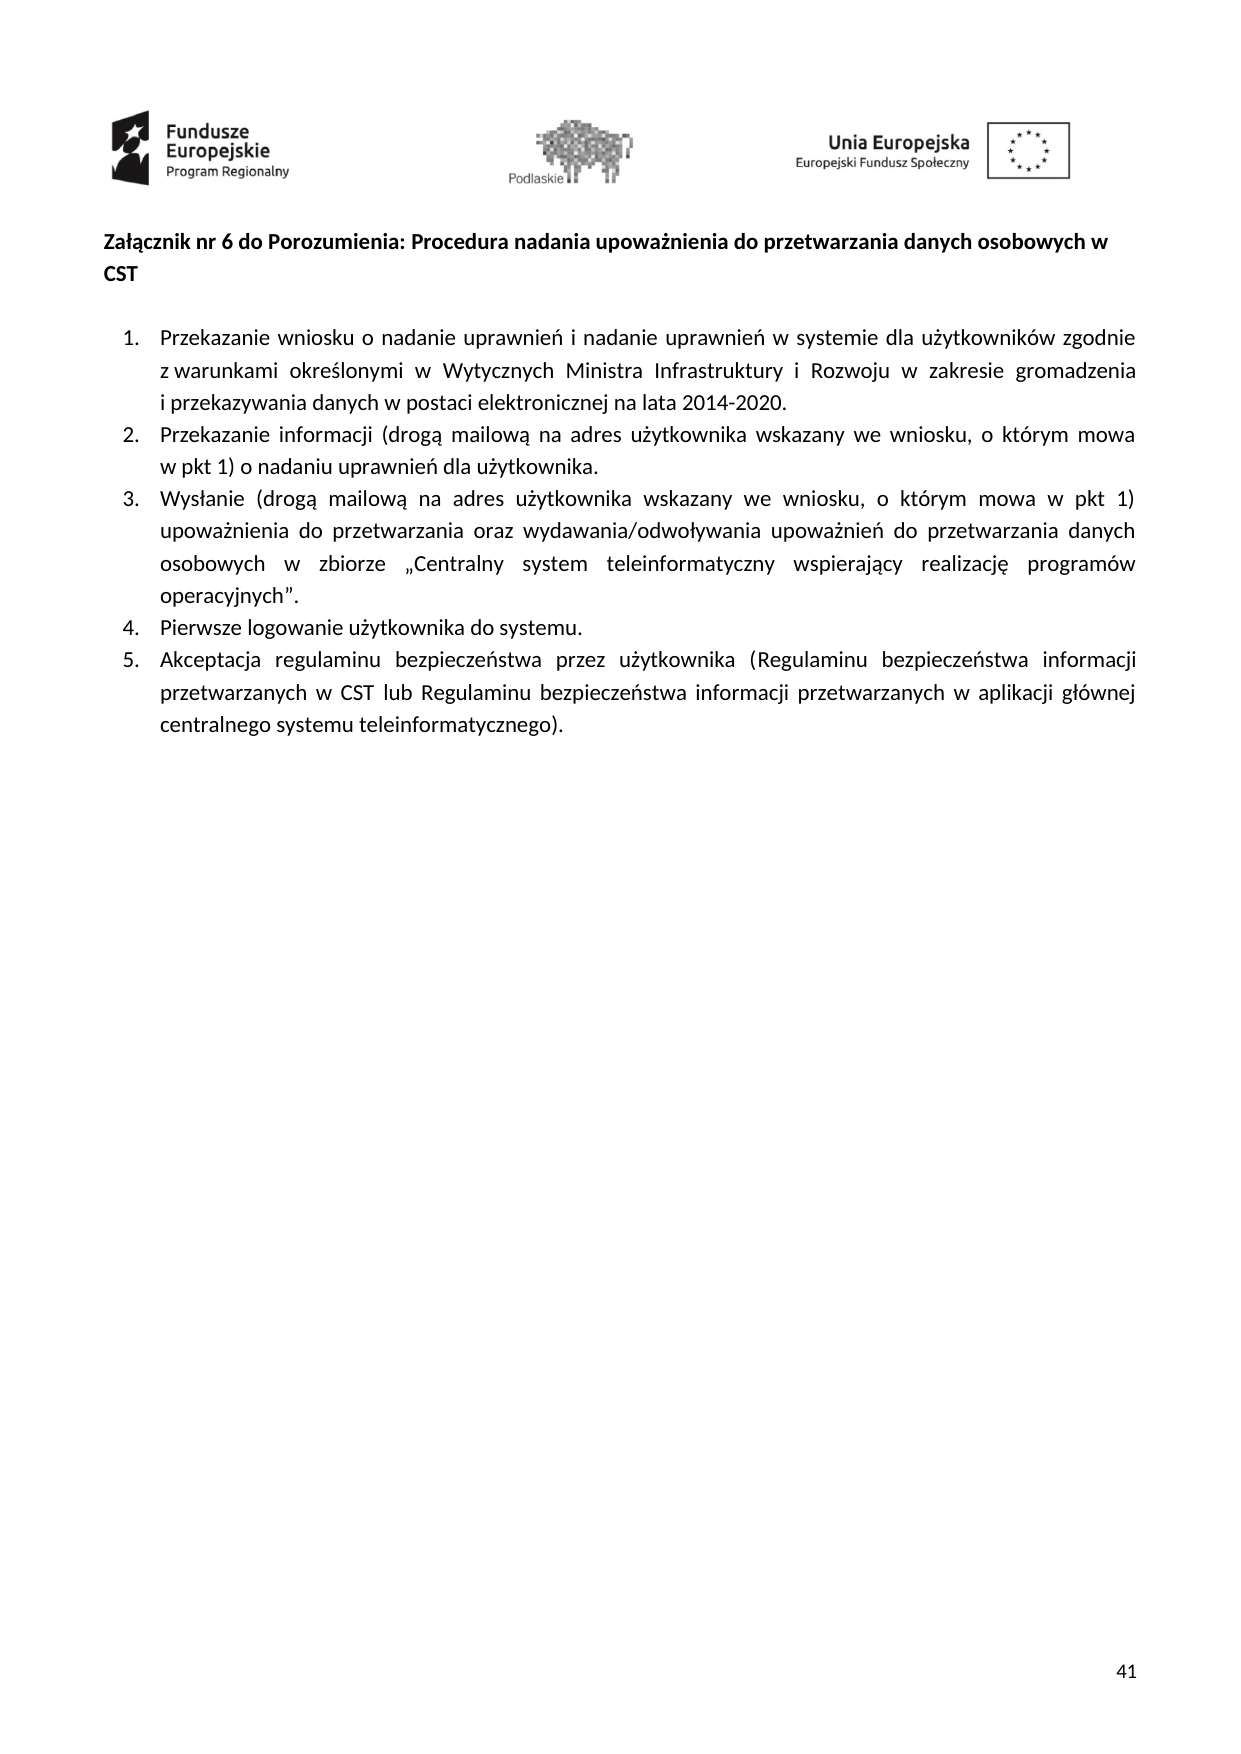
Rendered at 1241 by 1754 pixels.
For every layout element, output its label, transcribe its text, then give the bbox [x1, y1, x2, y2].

list Przekazanie informacji (drogą mailową na adres użytkownika wskazany we wniosku, o którym mowa w pkt 1) o nadaniu uprawnień dla użytkownika. [122, 420, 1137, 480]
list Przekazanie wniosku o nadanie uprawnień i nadanie uprawnień w systemie dla użytkowników zgodnie z warunkami określonymi w Wytycznych Ministra Infrastruktury i Rozwoju w zakresie gromadzenia i przekazywania danych w postaci elektronicznej na lata 2014-2020. [122, 323, 1137, 416]
list Wysłanie (drogą mailową na adres użytkownika wskazany we wniosku, o którym mowa w pkt 1) upoważnienia do przetwarzania oraz wydawania/odwoływania upoważnień do przetwarzania danych osobowych w zbiorze „Centralny system teleinformatyczny wspierający realizację programów operacyjnych”. [122, 484, 1137, 609]
text Załącznik nr 6 do Porozumienia: Procedura nadania upoważnienia do przetwarzania danych osobowych w CST [103, 227, 1137, 287]
list Pierwsze logowanie użytkownika do systemu. [122, 613, 1137, 641]
list Akceptacja regulaminu bezpieczeństwa przez użytkownika (Regulaminu bezpieczeństwa informacji przetwarzanych w CST lub Regulaminu bezpieczeństwa informacji przetwarzanych w aplikacji głównej centralnego systemu teleinformatycznego). [122, 645, 1137, 738]
picture [103, 106, 1074, 191]
